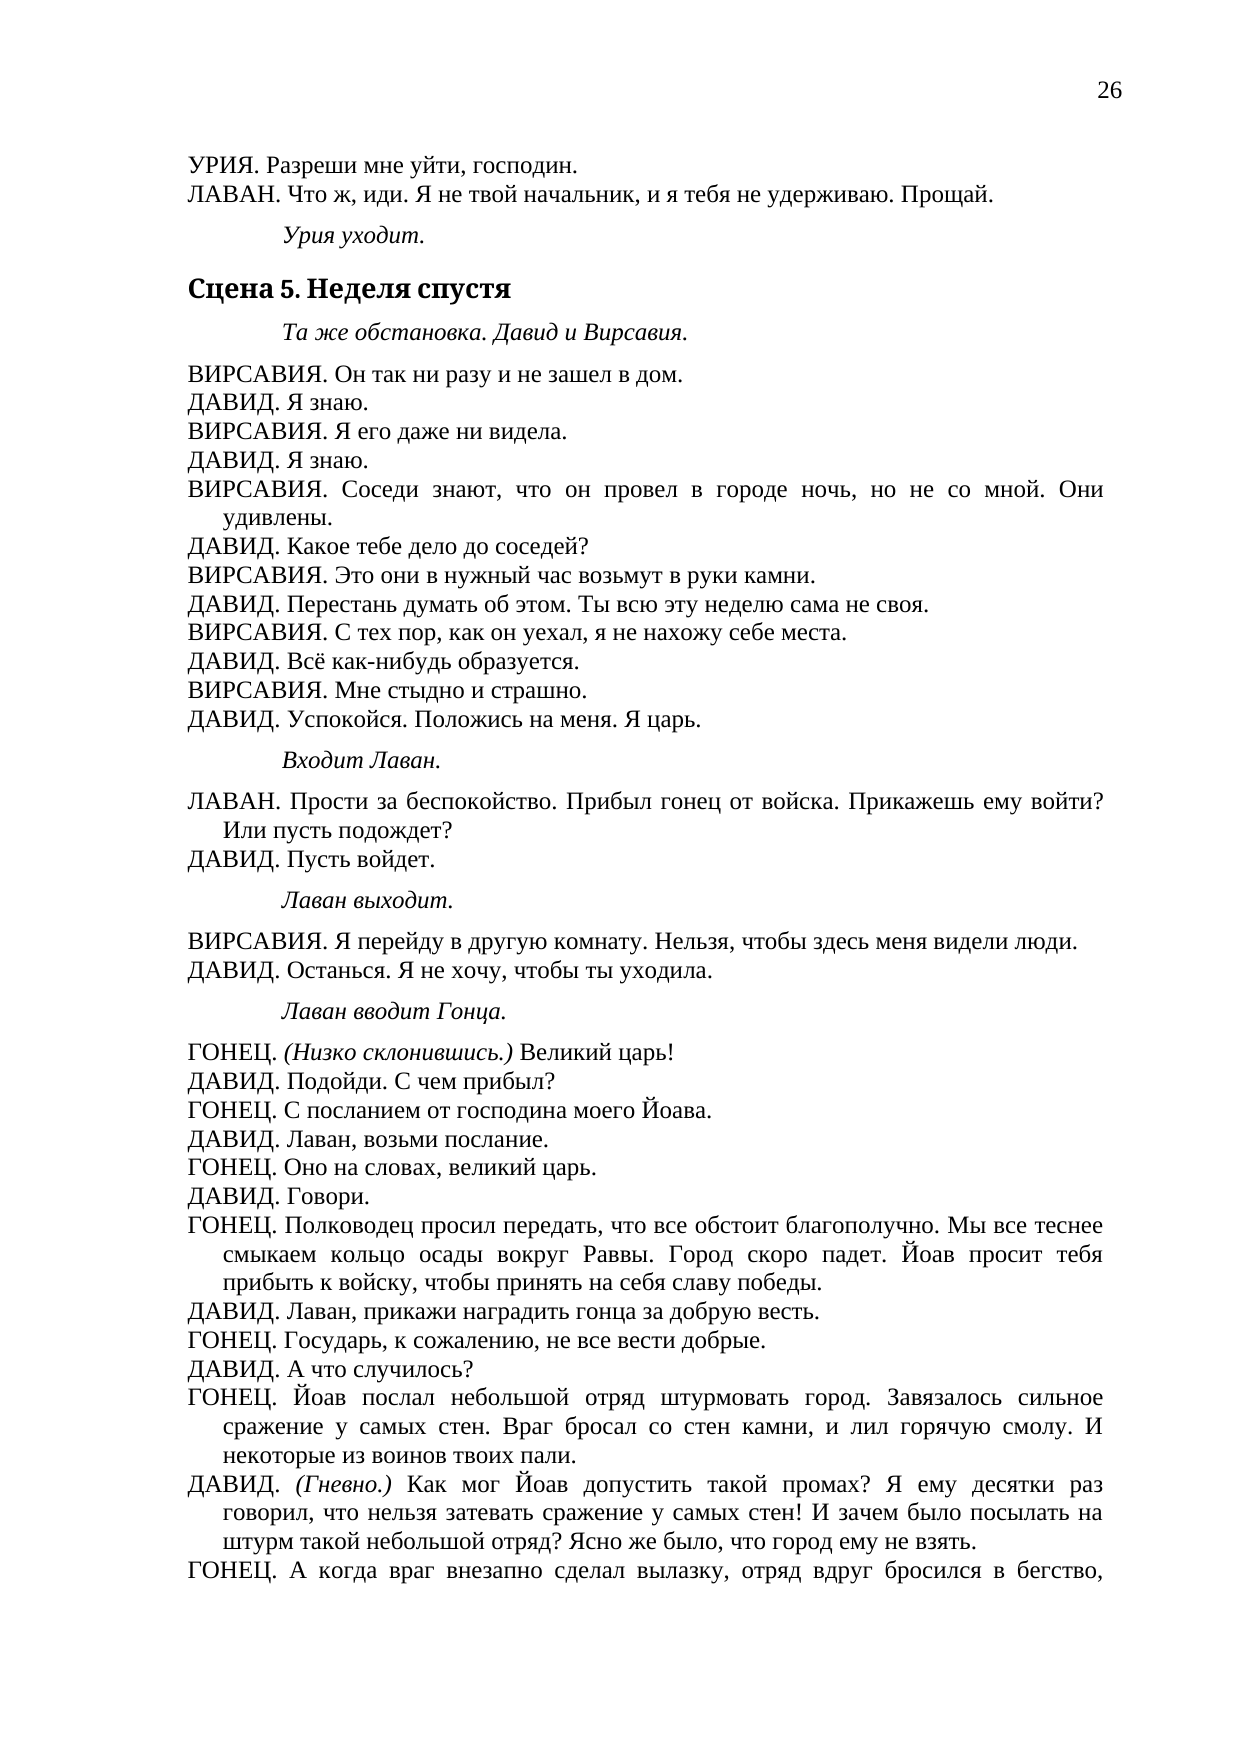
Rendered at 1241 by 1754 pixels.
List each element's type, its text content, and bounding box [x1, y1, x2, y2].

text ЛАВАН. Что ж, иди. Я не твой начальник, и я тебя не удерживаю. Прощай. [187, 179, 1104, 207]
text ЛАВАН. Прости за беспокойство. Прибыл гонец от войска. Прикажешь ему войти? Или пусть подождет? [187, 786, 1104, 844]
text Урия уходит. [246, 220, 1063, 249]
text ДАВИД. Лаван, прикажи наградить гонца за добрую весть. [187, 1296, 1104, 1325]
text ВИРСАВИЯ. Я его даже ни видела. [187, 416, 1104, 445]
text ДАВИД. (Гневно.) Как мог Йоав допустить такой промах? Я ему десятки раз говорил, что нельзя затевать сражение у самых стен! И зачем было посылать на штурм такой небольшой отряд? Ясно же было, что город ему не взять. [187, 1469, 1104, 1555]
text ДАВИД. Успокойся. Положись на меня. Я царь. [187, 704, 1104, 732]
text ДАВИД. Пусть войдет. [187, 844, 1104, 872]
text ДАВИД. Я знаю. [187, 387, 1104, 416]
text ДАВИД. Подойди. С чем прибыл? [187, 1066, 1104, 1095]
text ГОНЕЦ. (Низко склонившись.) Великий царь! [187, 1037, 1104, 1066]
text ГОНЕЦ. С посланием от господина моего Йоава. [187, 1095, 1104, 1124]
text ВИРСАВИЯ. Мне стыдно и страшно. [187, 675, 1104, 704]
text ГОНЕЦ. Йоав послал небольшой отряд штурмовать город. Завязалось сильное сражение у самых стен. Враг бросал со стен камни, и лил горячую смолу. И некоторые из воинов твоих пали. [187, 1382, 1104, 1469]
text ДАВИД. Всё как-нибудь образуется. [187, 646, 1104, 675]
text Та же обстановка. Давид и Вирсавия. [246, 317, 1063, 346]
text ГОНЕЦ. Оно на словах, великий царь. [187, 1152, 1104, 1181]
text ГОНЕЦ. Государь, к сожалению, не все вести добрые. [187, 1325, 1104, 1354]
text ДАВИД. Говори. [187, 1181, 1104, 1210]
text Лаван вводит Гонца. [246, 996, 1063, 1025]
subtitle Сцена 5. Неделя спустя [187, 274, 1122, 305]
text Лаван выходит. [246, 885, 1063, 914]
text ДАВИД. Перестань думать об этом. Ты всю эту неделю сама не своя. [187, 589, 1104, 617]
text ДАВИД. Я знаю. [187, 445, 1104, 474]
text ДАВИД. Останься. Я не хочу, чтобы ты уходила. [187, 955, 1104, 984]
text ВИРСАВИЯ. Это они в нужный час возьмут в руки камни. [187, 560, 1104, 589]
text ВИРСАВИЯ. Я перейду в другую комнату. Нельзя, чтобы здесь меня видели люди. [187, 926, 1104, 955]
text ГОНЕЦ. Полководец просил передать, что все обстоит благополучно. Мы все теснее смыкаем кольцо осады вокруг Раввы. Город скоро падет. Йоав просит тебя прибыть к войску, чтобы принять на себя славу победы. [187, 1210, 1104, 1296]
text Входит Лаван. [246, 745, 1063, 774]
text УРИЯ. Разреши мне уйти, господин. [187, 150, 1104, 179]
text ДАВИД. Лаван, возьми послание. [187, 1124, 1104, 1152]
text ВИРСАВИЯ. Соседи знают, что он провел в городе ночь, но не со мной. Они удивлены. [187, 474, 1104, 531]
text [187, 1555, 1104, 1584]
text ДАВИД. А что случилось? [187, 1354, 1104, 1382]
text ВИРСАВИЯ. Он так ни разу и не зашел в дом. [187, 359, 1104, 387]
text ДАВИД. Какое тебе дело до соседей? [187, 531, 1104, 560]
text ВИРСАВИЯ. С тех пор, как он уехал, я не нахожу себе места. [187, 617, 1104, 646]
